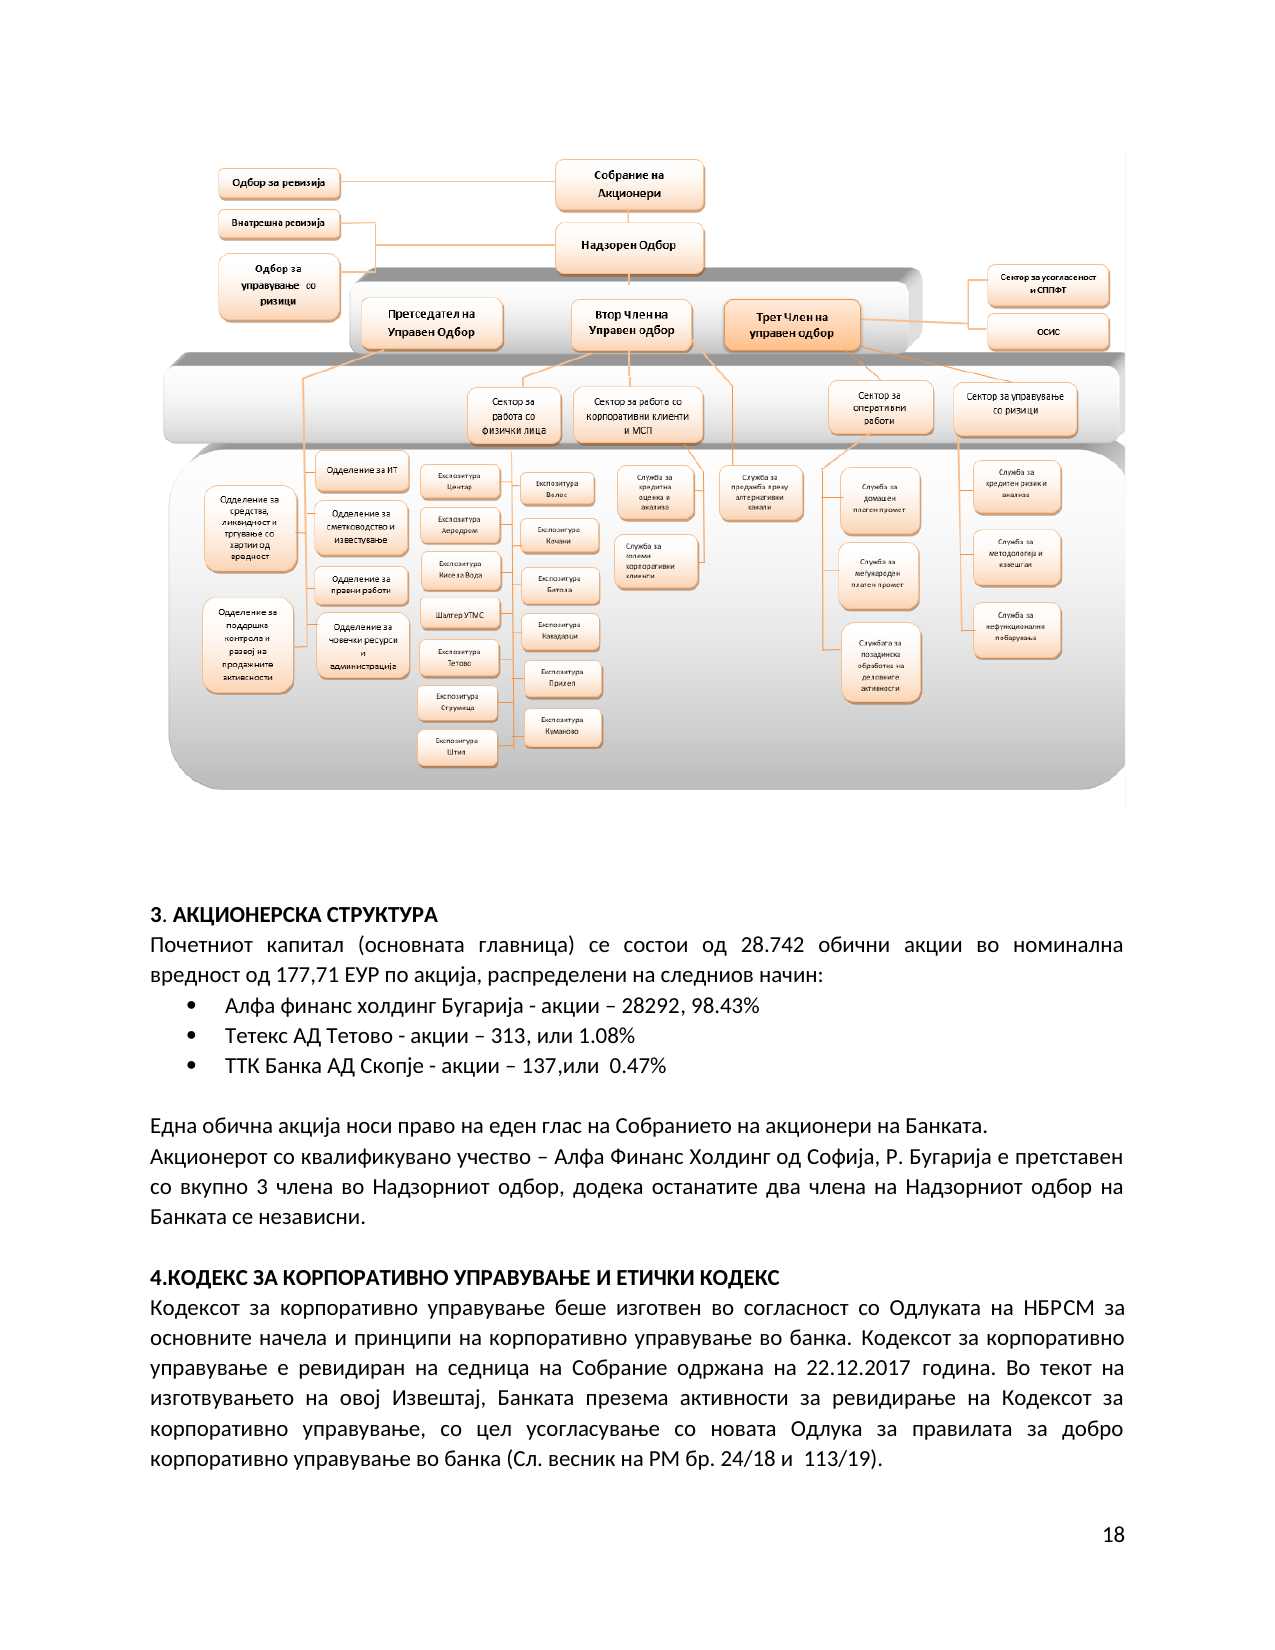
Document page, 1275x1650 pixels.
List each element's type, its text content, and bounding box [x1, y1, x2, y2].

list ТТК Банка АД Скопје - акции – 137,или 0.47% [187, 1051, 1125, 1079]
text Една обична акција носи право на еден глас на Собранието на акционери на Банката. [150, 1112, 1125, 1139]
text Акционерот со квалификувано учество – Алфа Финанс Холдинг од Софија, Р. Бугарија е претставен со вкупно 3 члена во Надзорниот одбор, додека останатите два члена на Надзорниот одбор на Банката се независни. [150, 1142, 1125, 1230]
text 3. АКЦИОНЕРСКА СТРУКТУРА [150, 900, 1125, 928]
list Тетекс АД Тетово - акции – 313, или 1.08% [187, 1021, 1125, 1049]
text Почетниот капитал (основната главница) се состои од 28.742 обични акции во номинална вредност од 177,71 ЕУР по акција, распределени на следниов начин: [150, 930, 1125, 988]
list Алфа финанс холдинг Бугарија - акции – 28292, 98.43% [187, 991, 1125, 1019]
text Кодексот за корпоративно управување беше изготвен во согласност со Одлуката на НБРСМ за основните начела и принципи на корпоративно управување во банка. Кодексот за корпоративно управување е ревидиран на седница на Собрание одржана на 22.12.2017 година. Во текот на изготвувањето на овој Извештај, Банката презема активности за ревидирање на Кодексот за корпоративно управување, со цел усогласување со новата Одлука за правилата за добро корпоративно управување во банка (Сл. весник на РМ бр. 24/18 и 113/19). [150, 1293, 1125, 1472]
picture [150, 150, 1125, 808]
text 4.КОДЕКС ЗА КОРПОРАТИВНО УПРАВУВАЊЕ И ЕТИЧКИ КОДЕКС [150, 1263, 1125, 1291]
